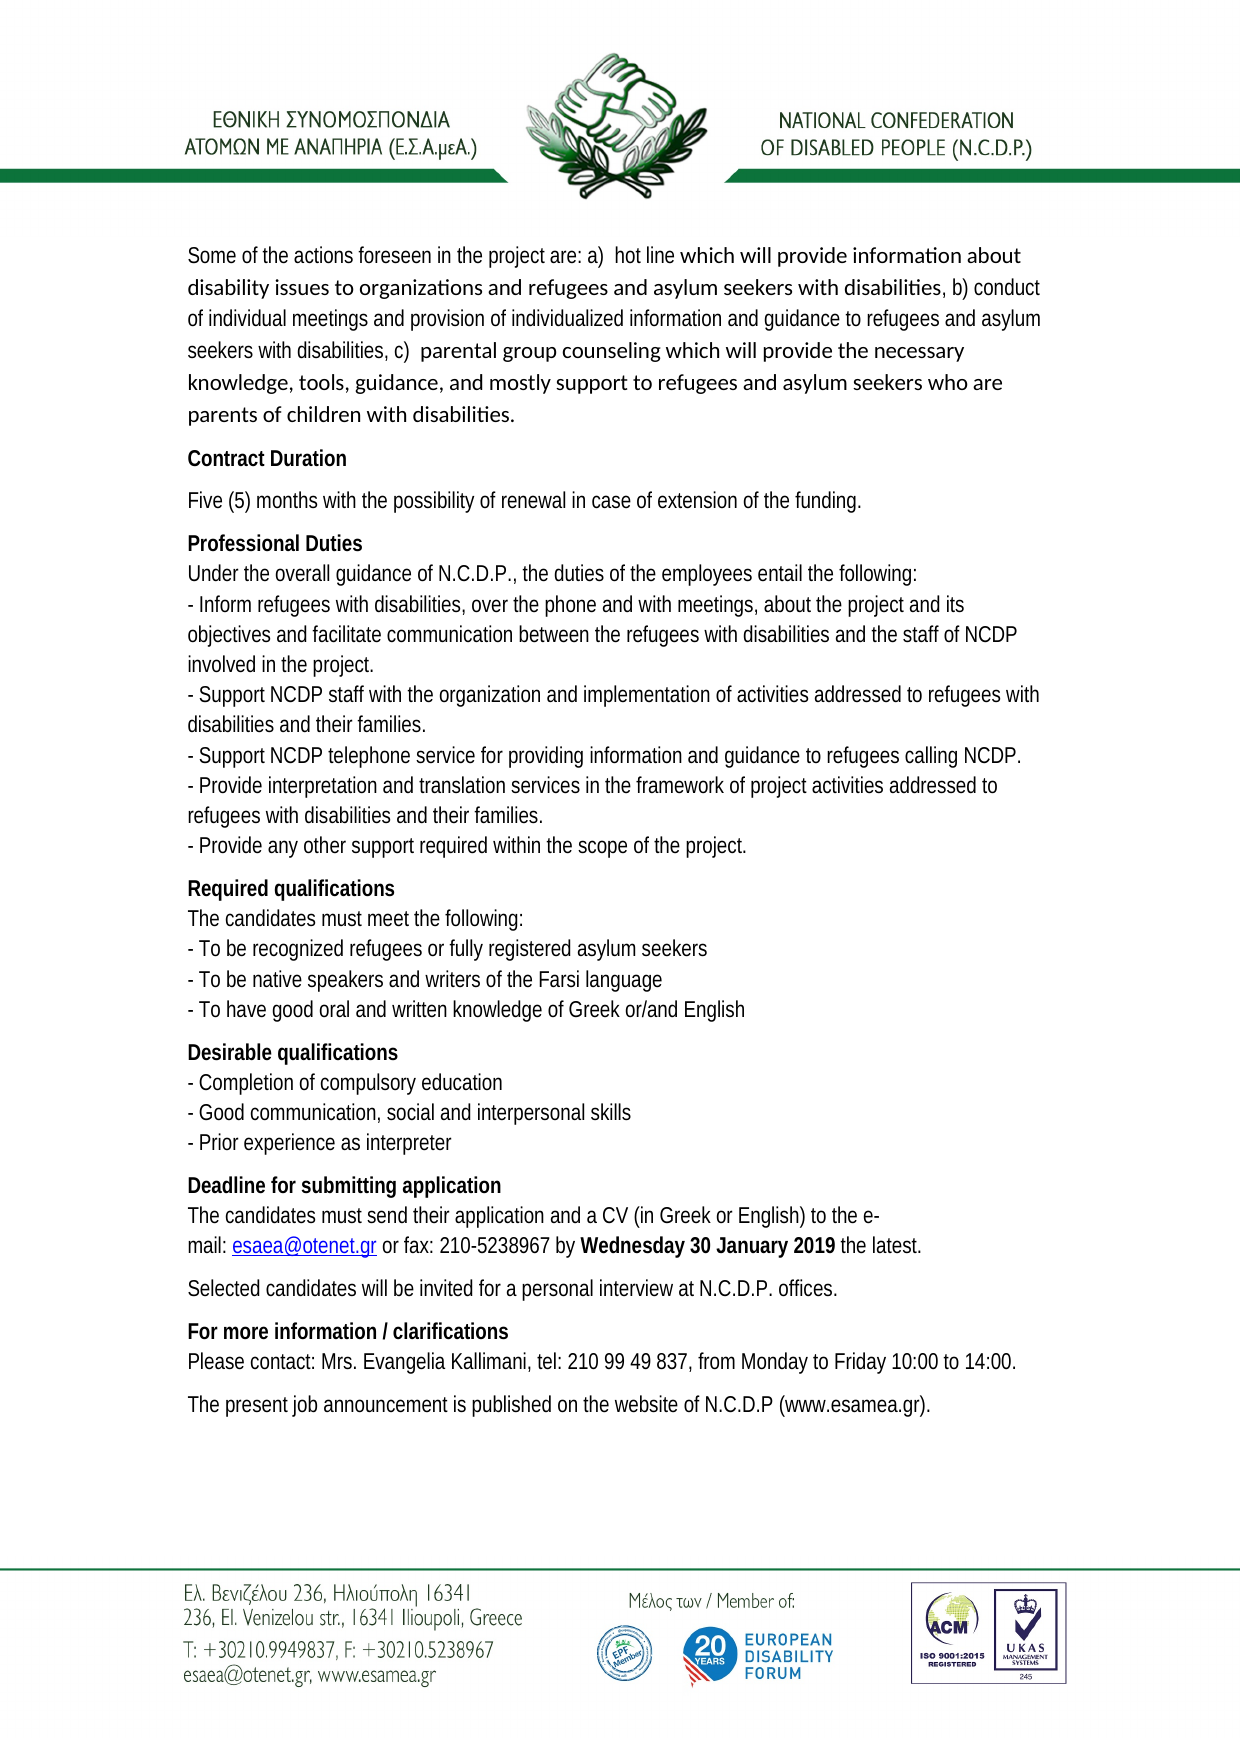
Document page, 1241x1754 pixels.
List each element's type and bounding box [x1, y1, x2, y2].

picture [0, 0, 1240, 237]
picture [0, 1556, 1240, 1738]
